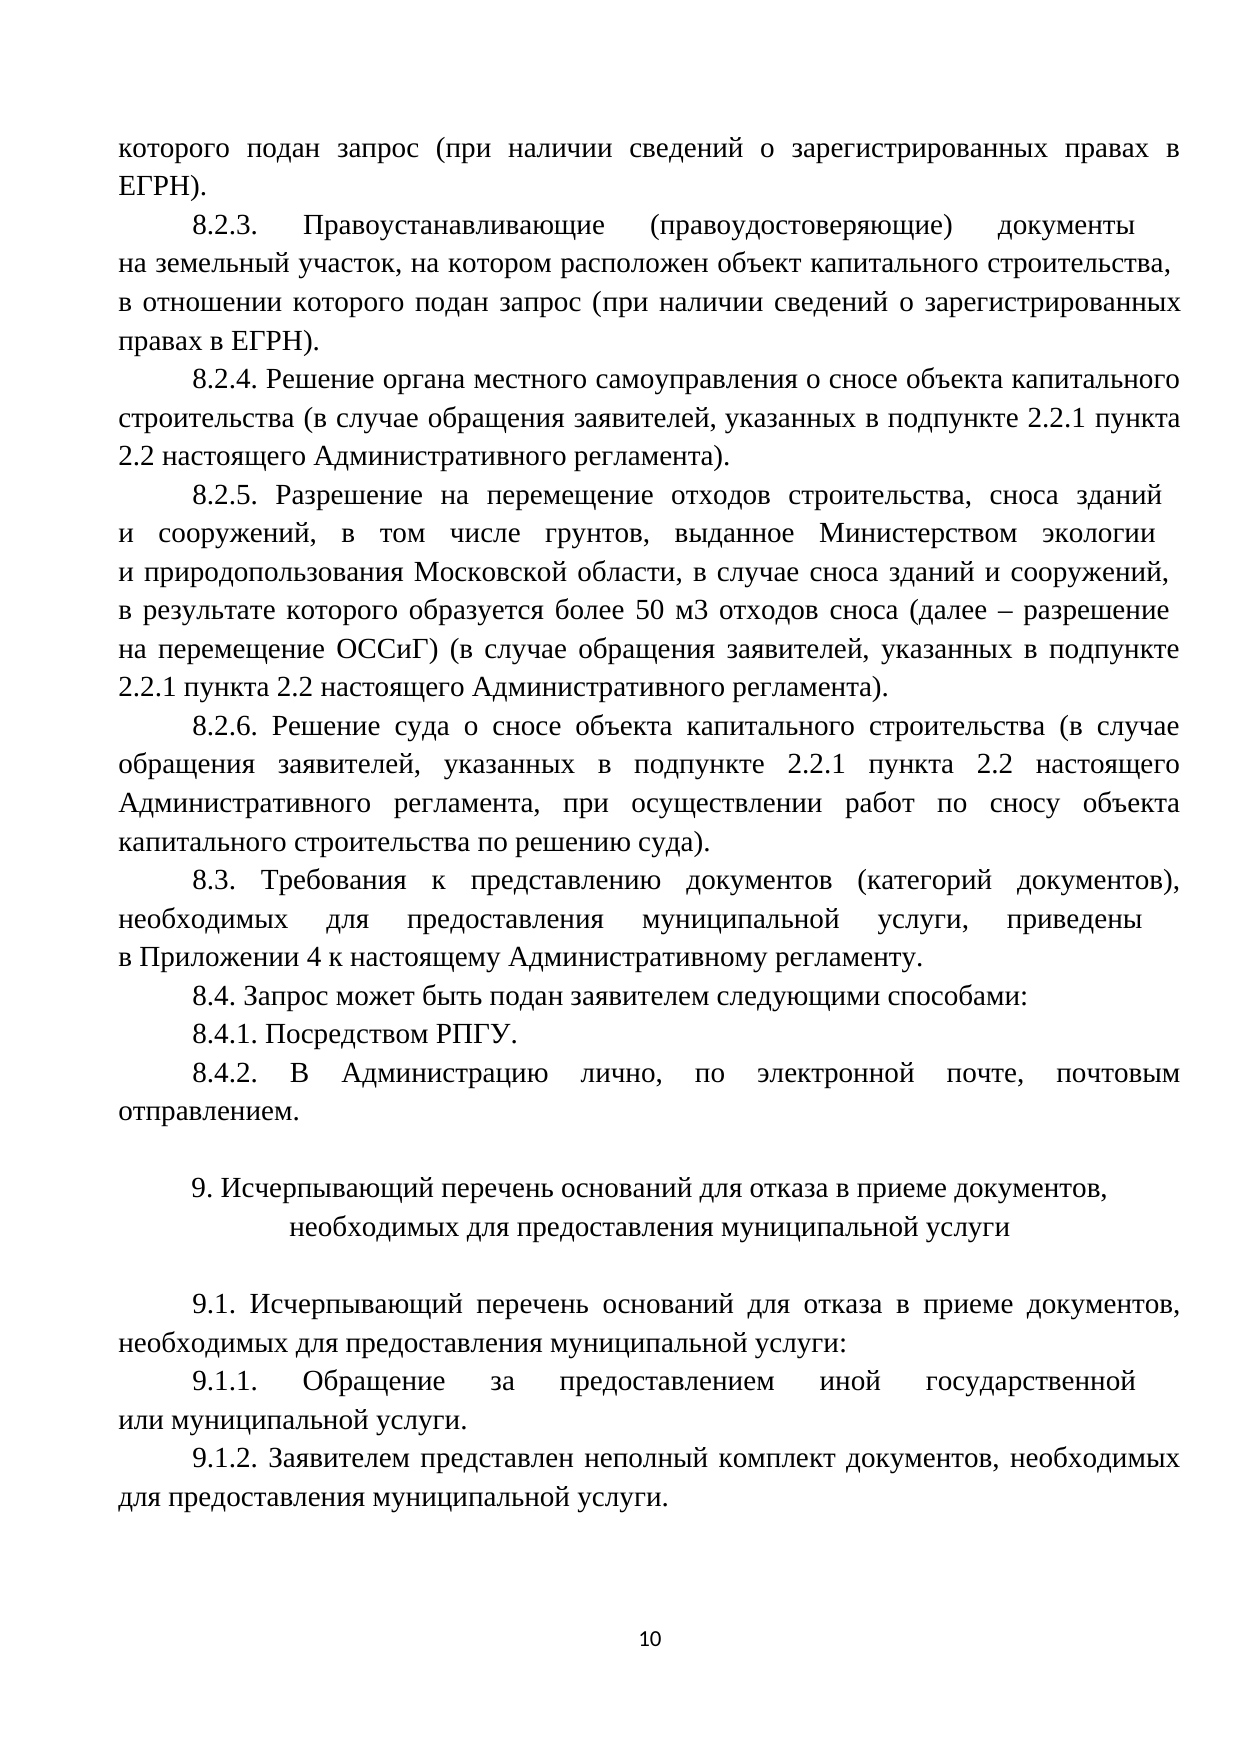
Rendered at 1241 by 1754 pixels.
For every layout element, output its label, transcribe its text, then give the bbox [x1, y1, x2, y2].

list 9.1.2. Заявителем представлен неполный комплект документов, необходимых для предоставления муниципальной услуги. [118, 1440, 1181, 1512]
list 8.3. Требования к представлению документов (категорий документов), необходимых для предоставления муниципальной услуги, приведены в Приложении 4 к настоящему Административному регламенту. [118, 862, 1181, 973]
text 8.2.3. Правоустанавливающие (правоудостоверяющие) документы на земельный участок, на котором расположен объект капитального строительства, в отношении которого подан запрос (при наличии сведений о зарегистрированных правах в ЕГРН). [118, 207, 1181, 356]
subtitle 9. Исчерпывающий перечень оснований для отказа в приеме документов, необходимых для предоставления муниципальной услуги [118, 1171, 1181, 1243]
text 8.2.6. Решение суда о сносе объекта капитального строительства (в случае обращения заявителей, указанных в подпункте 2.2.1 пункта 2.2 настоящего Административного регламента, при осуществлении работ по сносу объекта капитального строительства по решению суда). [118, 708, 1181, 857]
list 9.1.1. Обращение за предоставлением иной государственной или муниципальной услуги. [118, 1363, 1181, 1435]
list 8.4.2. В Администрацию лично, по электронной почте, почтовым отправлением. [118, 1055, 1181, 1127]
text 8.2.4. Решение органа местного самоуправления о сносе объекта капитального строительства (в случае обращения заявителей, указанных в подпункте 2.2.1 пункта 2.2 настоящего Административного регламента). [118, 361, 1181, 472]
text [118, 130, 1181, 202]
list 8.4.1. Посредством РПГУ. [118, 1016, 1181, 1050]
list 8.4. Запрос может быть подан заявителем следующими способами: [118, 978, 1181, 1011]
text 8.2.5. Разрешение на перемещение отходов строительства, сноса зданий и сооружений, в том числе грунтов, выданное Министерством экологии и природопользования Московской области, в случае сноса зданий и сооружений, в результате которого образуется более 50 м3 отходов сноса (далее – разрешение на перемещение ОССиГ) (в случае обращения заявителей, указанных в подпункте 2.2.1 пункта 2.2 настоящего Административного регламента). [118, 477, 1181, 703]
list 9.1. Исчерпывающий перечень оснований для отказа в приеме документов, необходимых для предоставления муниципальной услуги: [118, 1286, 1181, 1358]
